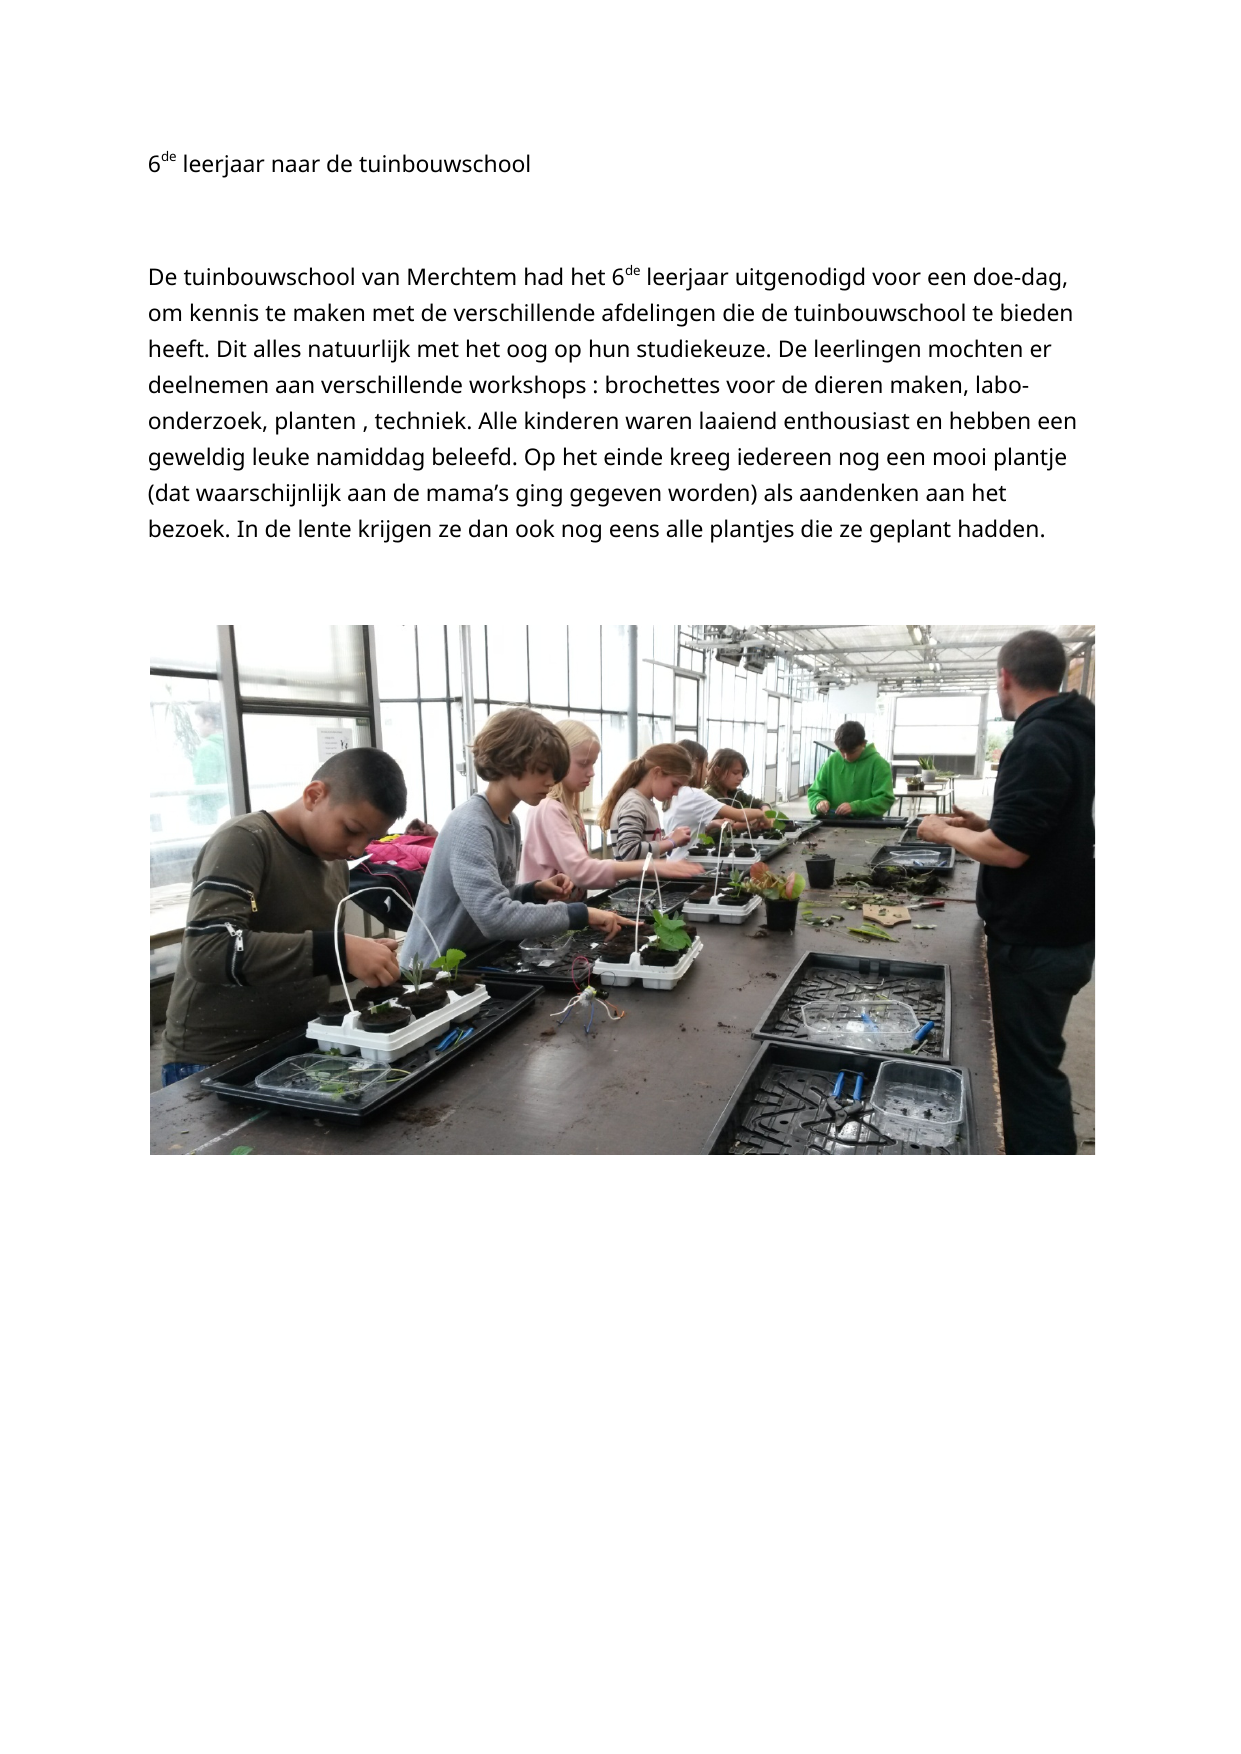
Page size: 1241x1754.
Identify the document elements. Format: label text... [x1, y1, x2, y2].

text De tuinbouwschool van Merchtem had het 6de leerjaar uitgenodigd voor een doe-dag, om kennis te maken met de verschillende afdelingen die de tuinbouwschool te bieden heeft. Dit alles natuurlijk met het oog op hun studiekeuze. De leerlingen mochten er deelnemen aan verschillende workshops : brochettes voor de dieren maken, labo-onderzoek, planten , techniek. Alle kinderen waren laaiend enthousiast en hebben een geweldig leuke namiddag beleefd. Op het einde kreeg iedereen nog een mooi plantje (dat waarschijnlijk aan de mama’s ging gegeven worden) als aandenken aan het bezoek. In de lente krijgen ze dan ook nog eens alle plantjes die ze geplant hadden. [148, 261, 1093, 544]
text 6de leerjaar naar de tuinbouwschool [148, 148, 1093, 179]
picture [150, 625, 1096, 1153]
